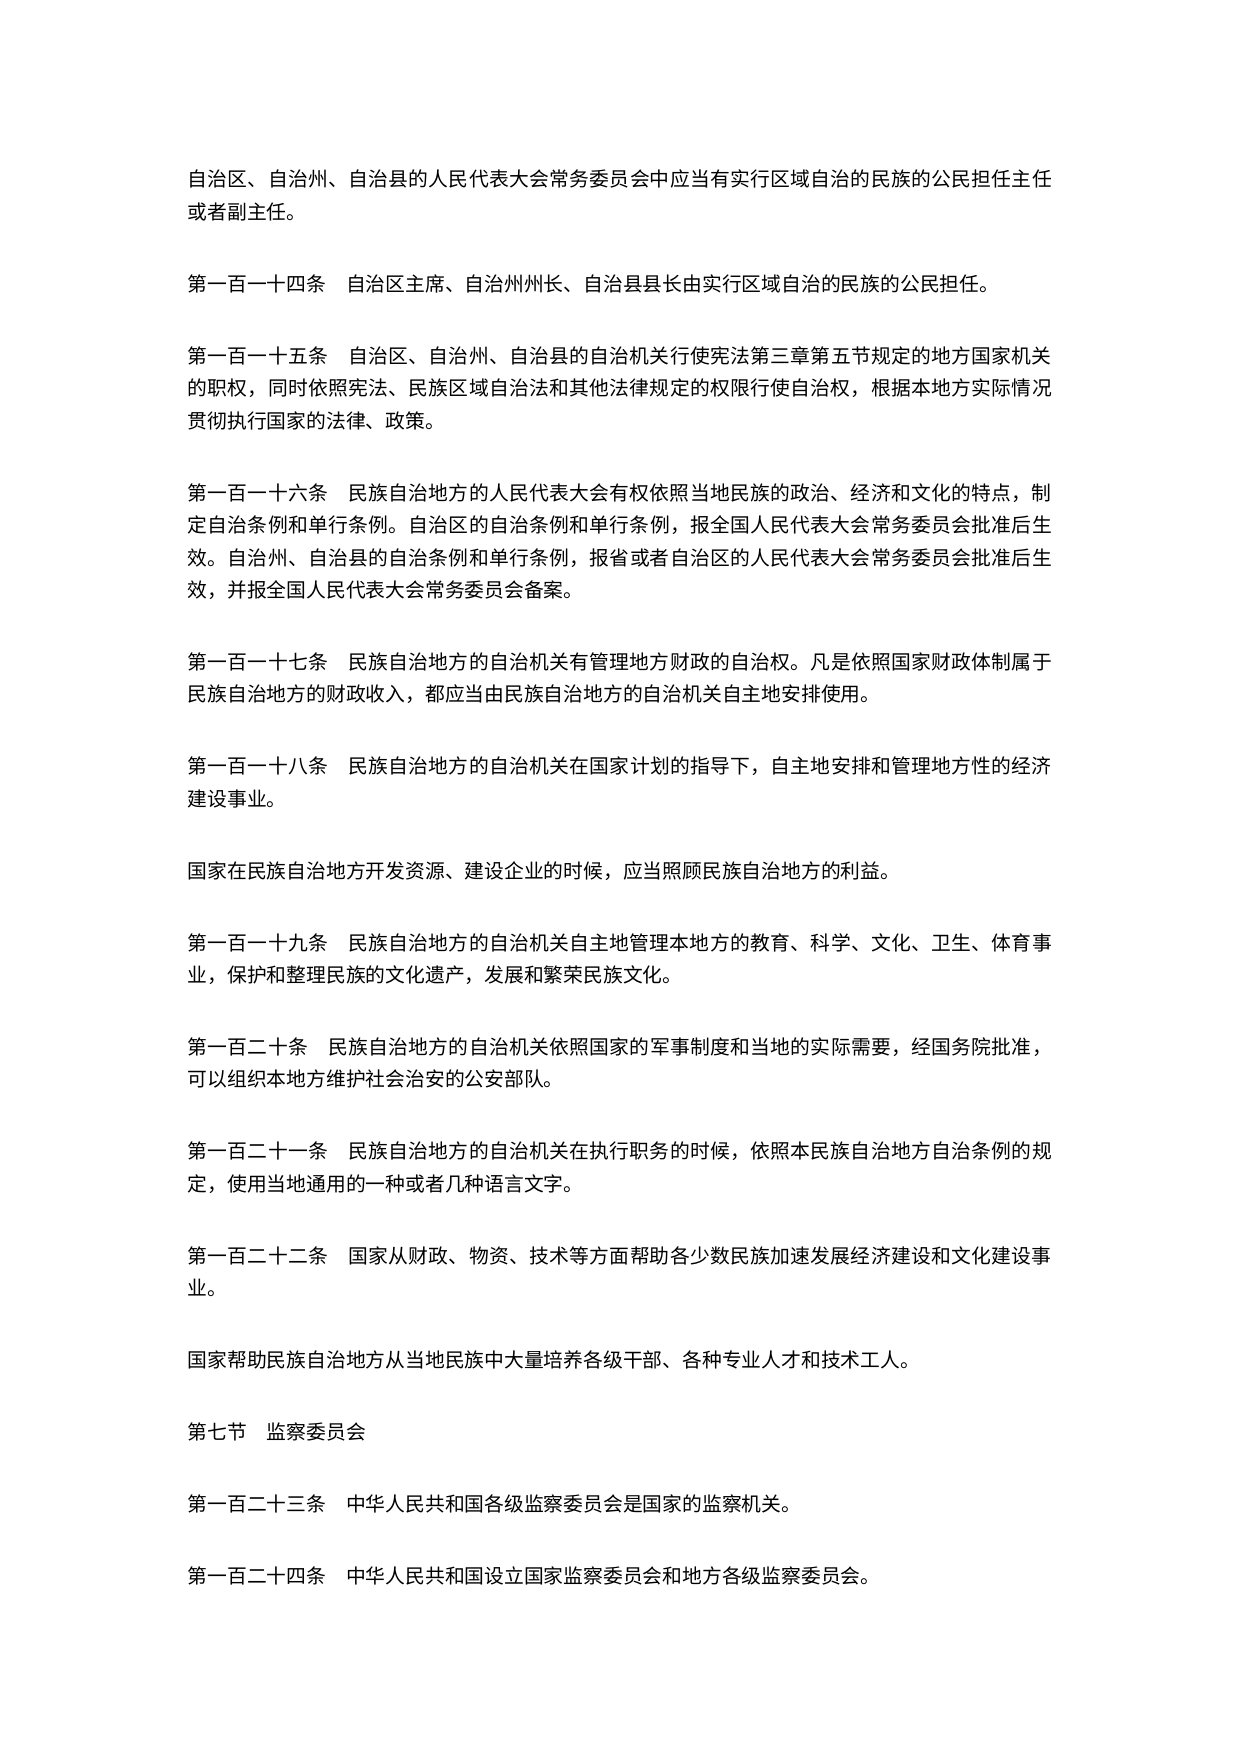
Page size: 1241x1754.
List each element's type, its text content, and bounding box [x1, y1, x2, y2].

text 第一百一十六条 民族自治地方的人民代表大会有权依照当地民族的政治、经济和文化的特点，制定自治条例和单行条例。自治区的自治条例和单行条例，报全国人民代表大会常务委员会批准后生效。自治州、自治县的自治条例和单行条例，报省或者自治区的人民代表大会常务委员会批准后生效，并报全国人民代表大会常务委员会备案。 [187, 475, 1053, 605]
text 国家帮助民族自治地方从当地民族中大量培养各级干部、各种专业人才和技术工人。 [187, 1343, 1053, 1375]
text 第一百一十五条 自治区、自治州、自治县的自治机关行使宪法第三章第五节规定的地方国家机关的职权，同时依照宪法、民族区域自治法和其他法律规定的权限行使自治权，根据本地方实际情况贯彻执行国家的法律、政策。 [187, 338, 1053, 436]
text 第七节 监察委员会 [187, 1414, 1053, 1447]
text 第一百二十条 民族自治地方的自治机关依照国家的军事制度和当地的实际需要，经国务院批准，可以组织本地方维护社会治安的公安部队。 [187, 1029, 1053, 1094]
text 自治区、自治州、自治县的人民代表大会常务委员会中应当有实行区域自治的民族的公民担任主任或者副主任。 [187, 162, 1053, 227]
text 第一百二十四条 中华人民共和国设立国家监察委员会和地方各级监察委员会。 [187, 1558, 1053, 1591]
text 国家在民族自治地方开发资源、建设企业的时候，应当照顾民族自治地方的利益。 [187, 853, 1053, 886]
text 第一百二十二条 国家从财政、物资、技术等方面帮助各少数民族加速发展经济建设和文化建设事业。 [187, 1238, 1053, 1303]
text 第一百二十一条 民族自治地方的自治机关在执行职务的时候，依照本民族自治地方自治条例的规定，使用当地通用的一种或者几种语言文字。 [187, 1134, 1053, 1199]
text 第一百一十八条 民族自治地方的自治机关在国家计划的指导下，自主地安排和管理地方性的经济建设事业。 [187, 749, 1053, 814]
text 第一百一十七条 民族自治地方的自治机关有管理地方财政的自治权。凡是依照国家财政体制属于民族自治地方的财政收入，都应当由民族自治地方的自治机关自主地安排使用。 [187, 644, 1053, 709]
text 第一百二十三条 中华人民共和国各级监察委员会是国家的监察机关。 [187, 1486, 1053, 1519]
text 第一百一十四条 自治区主席、自治州州长、自治县县长由实行区域自治的民族的公民担任。 [187, 266, 1053, 299]
text 第一百一十九条 民族自治地方的自治机关自主地管理本地方的教育、科学、文化、卫生、体育事业，保护和整理民族的文化遗产，发展和繁荣民族文化。 [187, 925, 1053, 990]
